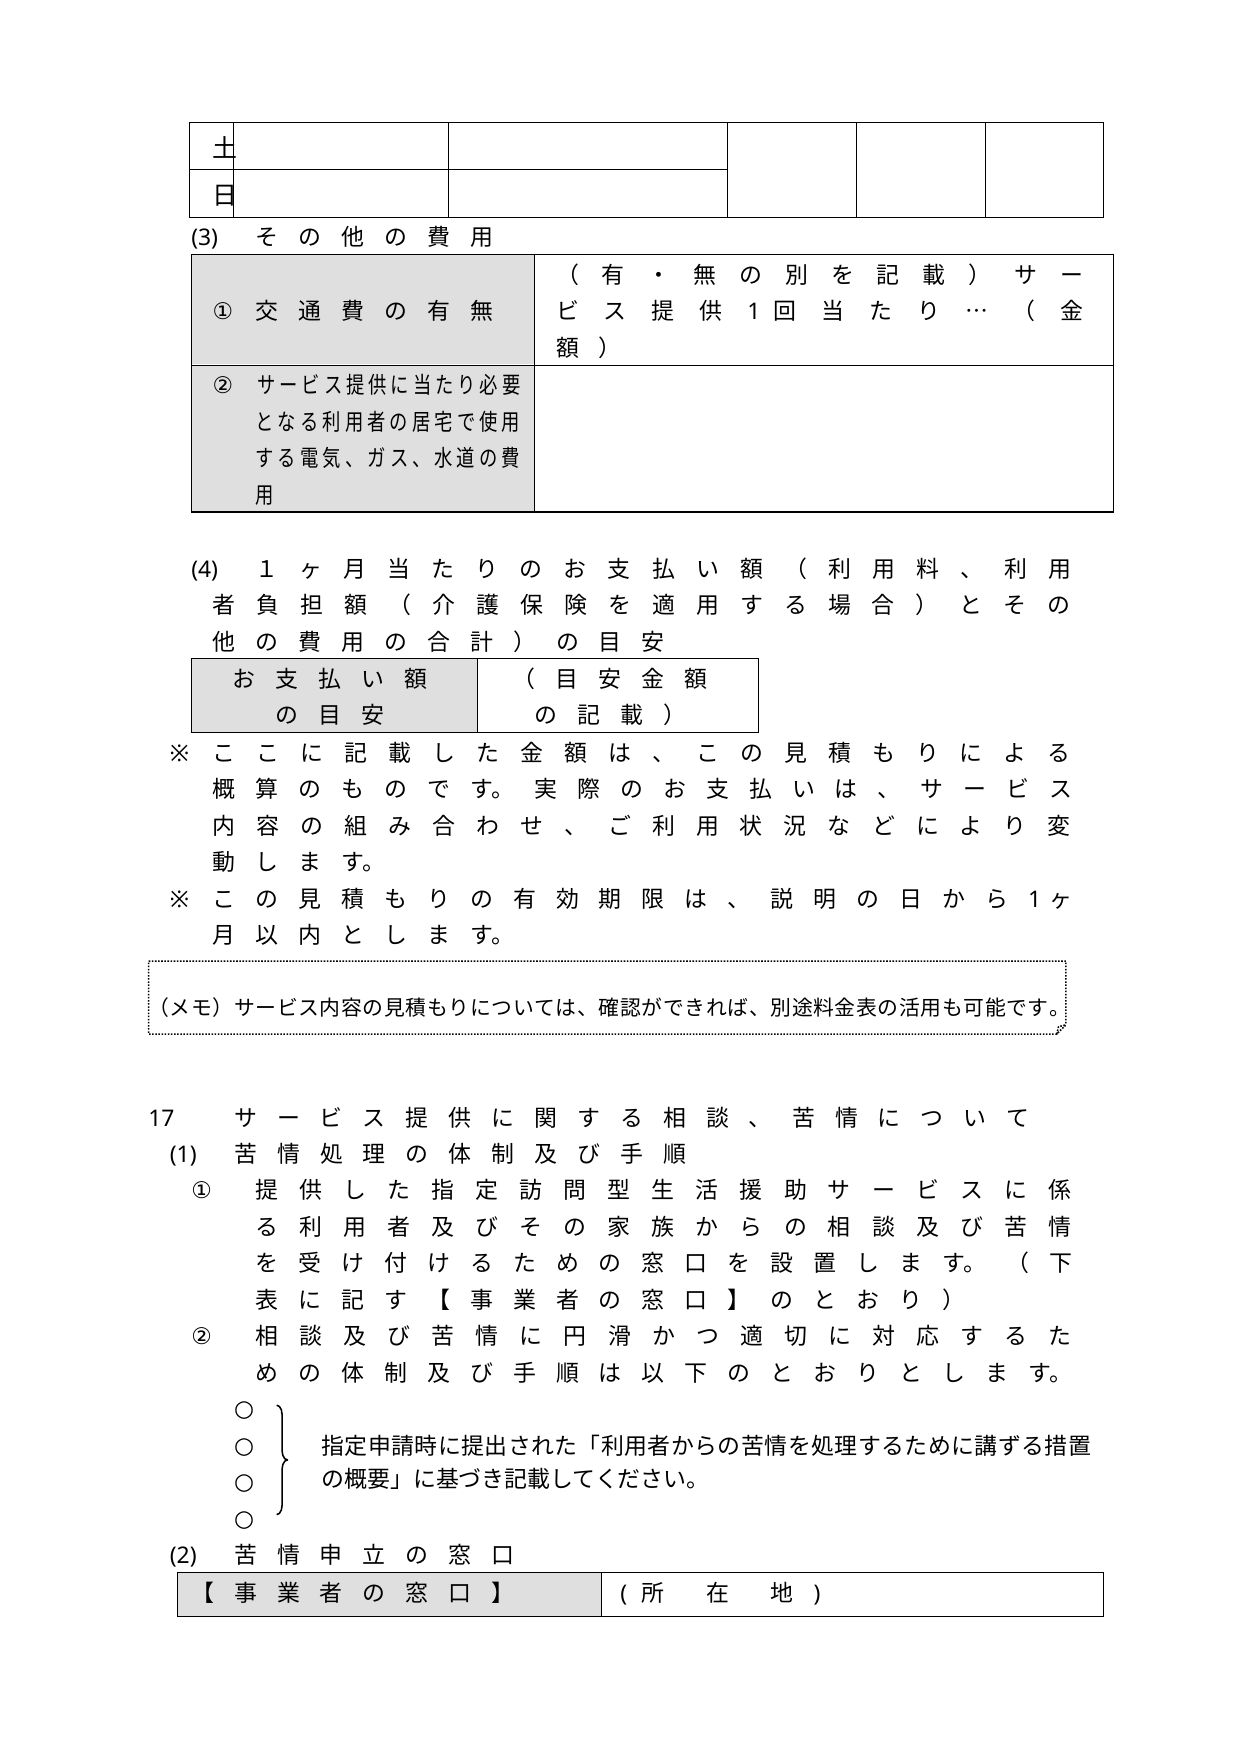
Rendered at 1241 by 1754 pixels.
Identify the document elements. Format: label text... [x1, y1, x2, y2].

list 苦情申立の窓口 [169, 1535, 1092, 1572]
table_cell ② サービス提供に当たり必要となる利用者の居宅で使用する電気、ガス、水道の費用 [192, 366, 534, 511]
table_header （有・無の別を記載）サービス提供1回当たり…（金額） [535, 255, 1113, 364]
table_cell [449, 123, 727, 169]
list 提供した指定訪問型生活援助サービスに係る利用者及びその家族からの相談及び苦情を受け付けるための窓口を設置します。（下表に記す【事業者の窓口】のとおり） [191, 1171, 1092, 1317]
table_cell 土 [190, 123, 233, 169]
list この見積もりの有効期限は、説明の日から1ヶ月以内とします。 [159, 879, 1092, 952]
list その他の費用 [170, 218, 1092, 254]
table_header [178, 1573, 601, 1616]
text （メモ）サービス内容の見積もりについては、確認ができれば、別途料金表の活用も可能です。 [148, 988, 1092, 1025]
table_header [602, 1573, 1103, 1616]
table_cell 日 [190, 170, 233, 217]
text 17 サービス提供に関する相談、苦情について [148, 1098, 1092, 1134]
table_cell [449, 170, 727, 217]
list 苦情処理の体制及び手順 [169, 1134, 1092, 1171]
table_header ① 交通費の有無 [192, 255, 534, 364]
table_cell [234, 123, 448, 169]
table_header （目安金額の記載） [478, 659, 758, 732]
table_cell [234, 170, 448, 217]
list ここに記載した金額は、この見積もりによる概算のものです。実際のお支払いは、サービス内容の組み合わせ、ご利用状況などにより変動します。 [159, 733, 1092, 879]
table_cell [535, 366, 1113, 511]
table_header お支払い額の目安 [192, 659, 477, 732]
list １ヶ月当たりのお支払い額（利用料、利用者負担額（介護保険を適用する場合）とその他の費用の合計）の目安 [170, 549, 1092, 658]
list 相談及び苦情に円滑かつ適切に対応するための体制及び手順は以下のとおりとします。 [191, 1317, 1092, 1389]
